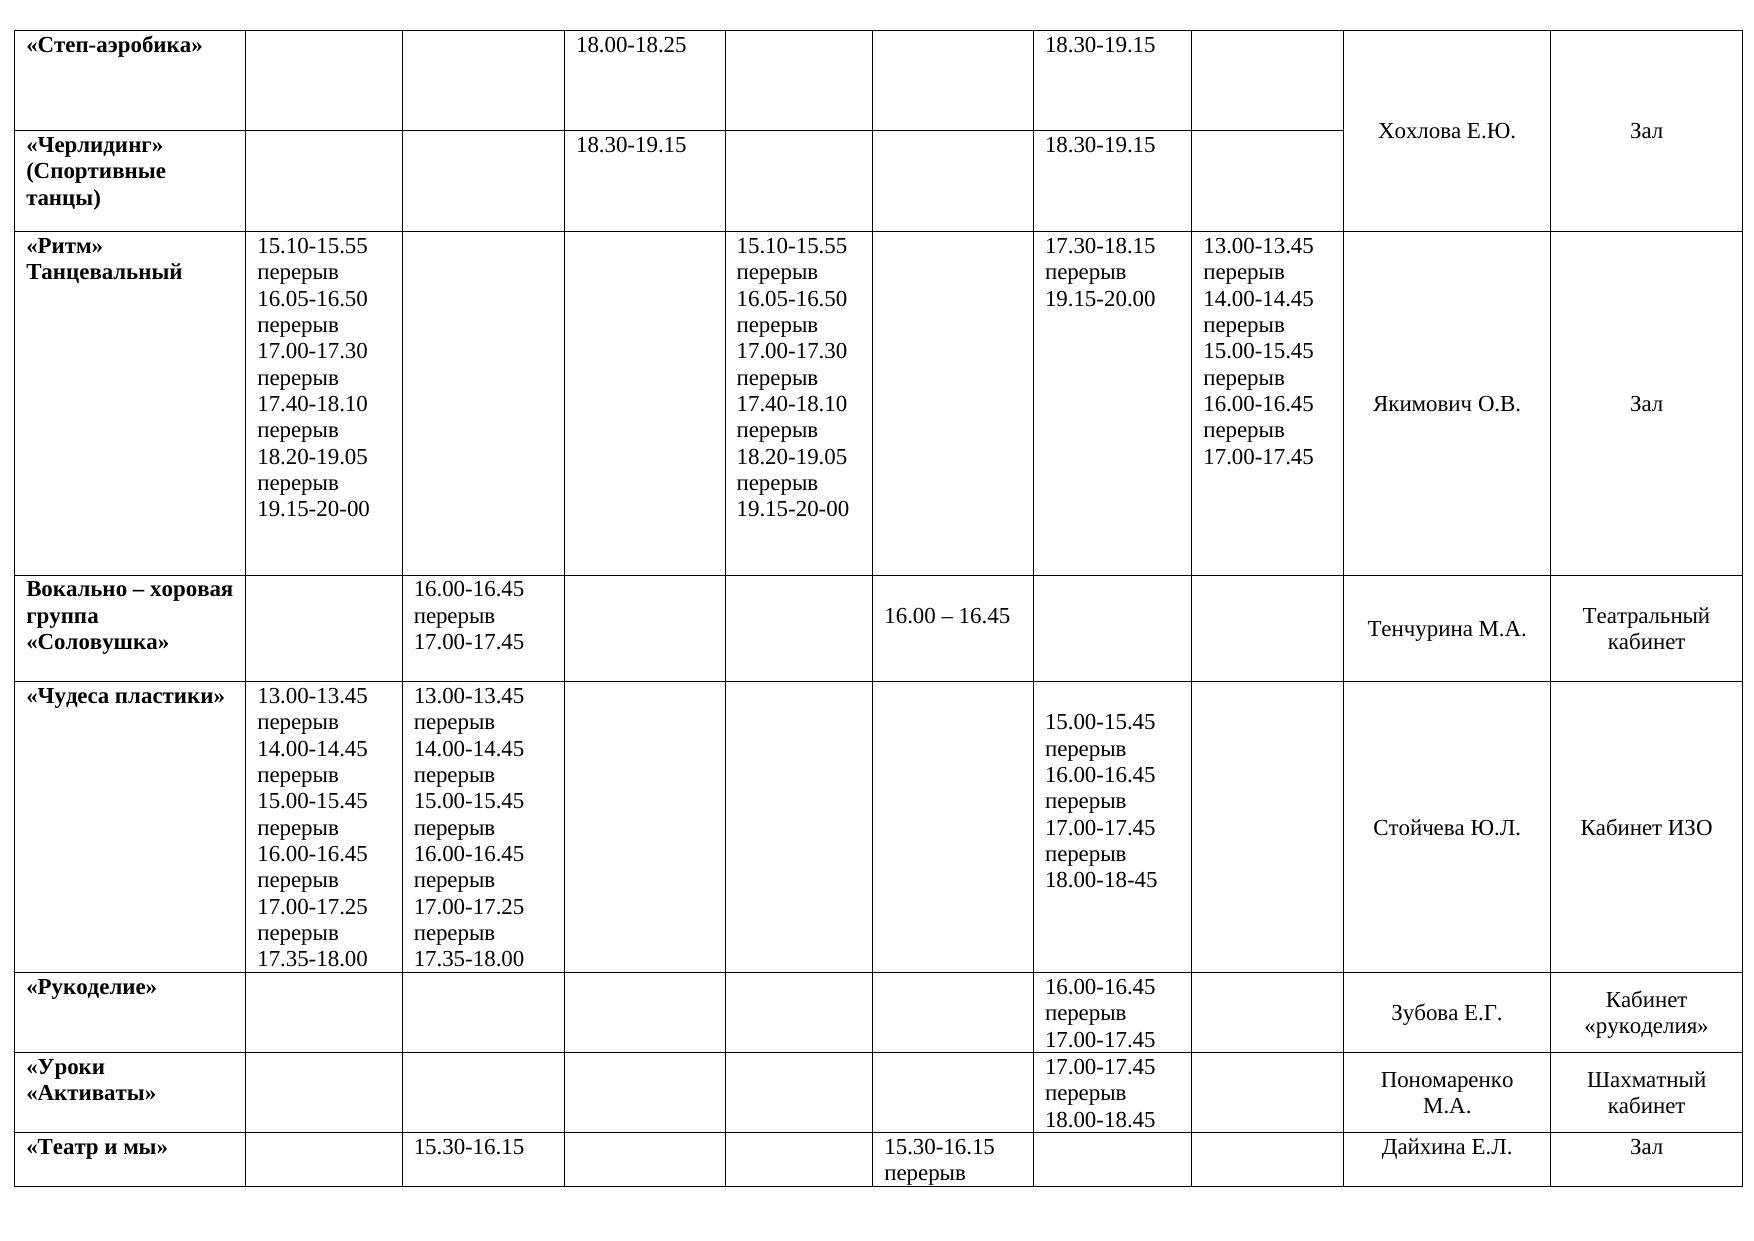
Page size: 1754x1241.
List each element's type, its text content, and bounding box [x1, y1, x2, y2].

table_cell [246, 576, 402, 681]
table_cell 13.00-13.45 перерыв 14.00-14.45 перерыв 15.00-15.45 перерыв 16.00-16.45 перерыв 17.00-17.25 перерыв 17.35-18.00 [403, 682, 564, 972]
table_cell [873, 682, 1033, 972]
table_cell Тенчурина М.А. [1344, 576, 1550, 681]
table_cell [726, 973, 872, 1052]
table_cell 15.10-15.55 перерыв 16.05-16.50 перерыв 17.00-17.30 перерыв 17.40-18.10 перерыв 18.20-19.05 перерыв 19.15-20-00 [246, 232, 402, 574]
table_cell Кабинет ИЗО [1551, 682, 1742, 972]
table_cell «Черлидинг» (Спортивные танцы) [15, 131, 245, 231]
table_cell 15.10-15.55 перерыв 16.05-16.50 перерыв 17.00-17.30 перерыв 17.40-18.10 перерыв 18.20-19.05 перерыв 19.15-20-00 [726, 232, 872, 574]
table_cell [246, 973, 402, 1052]
table_cell [726, 1133, 872, 1186]
table_cell [565, 682, 725, 972]
table_cell [873, 232, 1033, 574]
table_cell Зал [1551, 1133, 1742, 1186]
table_cell [1034, 576, 1191, 681]
table_cell [726, 31, 872, 130]
table_cell 16.00-16.45 перерыв 17.00-17.45 [1034, 973, 1191, 1052]
table_cell «Ритм» Танцевальный [15, 232, 245, 574]
table_cell [565, 232, 725, 574]
table_cell [403, 131, 564, 231]
table_cell [1192, 973, 1343, 1052]
table_cell [726, 131, 872, 231]
table_cell «Степ-аэробика» [15, 31, 245, 130]
table_cell [246, 31, 402, 130]
table_cell [873, 1053, 1033, 1132]
table_cell [726, 682, 872, 972]
table_cell Кабинет «рукоделия» [1551, 973, 1742, 1052]
table_cell [565, 576, 725, 681]
table_cell [1034, 1133, 1191, 1186]
table_cell «Театр и мы» [15, 1133, 245, 1186]
table_cell Якимович О.В. [1344, 232, 1550, 574]
table_cell 17.30-18.15 перерыв 19.15-20.00 [1034, 232, 1191, 574]
table_cell [726, 1053, 872, 1132]
table_cell Театральный кабинет [1551, 576, 1742, 681]
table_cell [873, 1133, 1033, 1186]
table_cell [246, 131, 402, 231]
table_cell [1192, 576, 1343, 681]
table_cell 13.00-13.45 перерыв 14.00-14.45 перерыв 15.00-15.45 перерыв 16.00-16.45 перерыв 17.00-17.45 [1192, 232, 1343, 574]
table_cell [1192, 1133, 1343, 1186]
table_cell [565, 1053, 725, 1132]
table_cell [1192, 1053, 1343, 1132]
table_cell [403, 31, 564, 130]
table_cell Стойчева Ю.Л. [1344, 682, 1550, 972]
table_cell [1192, 31, 1343, 130]
table_cell [403, 973, 564, 1052]
table_cell [1192, 682, 1343, 972]
table_cell «Рукоделие» [15, 973, 245, 1052]
table_cell 15.30-16.15 [403, 1133, 564, 1186]
table_cell [246, 1133, 402, 1186]
table_cell Зубова Е.Г. [1344, 973, 1550, 1052]
table_cell [873, 973, 1033, 1052]
table_cell 13.00-13.45 перерыв 14.00-14.45 перерыв 15.00-15.45 перерыв 16.00-16.45 перерыв 17.00-17.25 перерыв 17.35-18.00 [246, 682, 402, 972]
table_cell [403, 232, 564, 574]
table_cell Вокально – хоровая группа «Соловушка» [15, 576, 245, 681]
table_cell 15.00-15.45 перерыв 16.00-16.45 перерыв 17.00-17.45 перерыв 18.00-18-45 [1034, 682, 1191, 972]
table_cell 18.30-19.15 [1034, 131, 1191, 231]
table_cell Дайхина Е.Л. [1344, 1133, 1550, 1186]
table_cell [403, 1053, 564, 1132]
table_cell [726, 576, 872, 681]
table_cell [1192, 131, 1343, 231]
table_cell Зал [1551, 232, 1742, 574]
table_cell 17.00-17.45 перерыв 18.00-18.45 [1034, 1053, 1191, 1132]
table_cell [873, 131, 1033, 231]
table_cell [873, 31, 1033, 130]
table_cell 16.00-16.45 перерыв 17.00-17.45 [403, 576, 564, 681]
table_cell 18.30-19.15 [565, 131, 725, 231]
table_cell Зал [1551, 31, 1742, 231]
table_cell Шахматный кабинет [1551, 1053, 1742, 1132]
table_cell «Уроки «Активаты» [15, 1053, 245, 1132]
table_cell [246, 1053, 402, 1132]
table_cell 18.00-18.25 [565, 31, 725, 130]
table_cell Пономаренко М.А. [1344, 1053, 1550, 1132]
table_cell «Чудеса пластики» [15, 682, 245, 972]
table_cell 18.30-19.15 [1034, 31, 1191, 130]
table_cell Хохлова Е.Ю. [1344, 31, 1550, 231]
table_cell [565, 973, 725, 1052]
table_cell 16.00 – 16.45 [873, 576, 1033, 681]
table_cell [565, 1133, 725, 1186]
